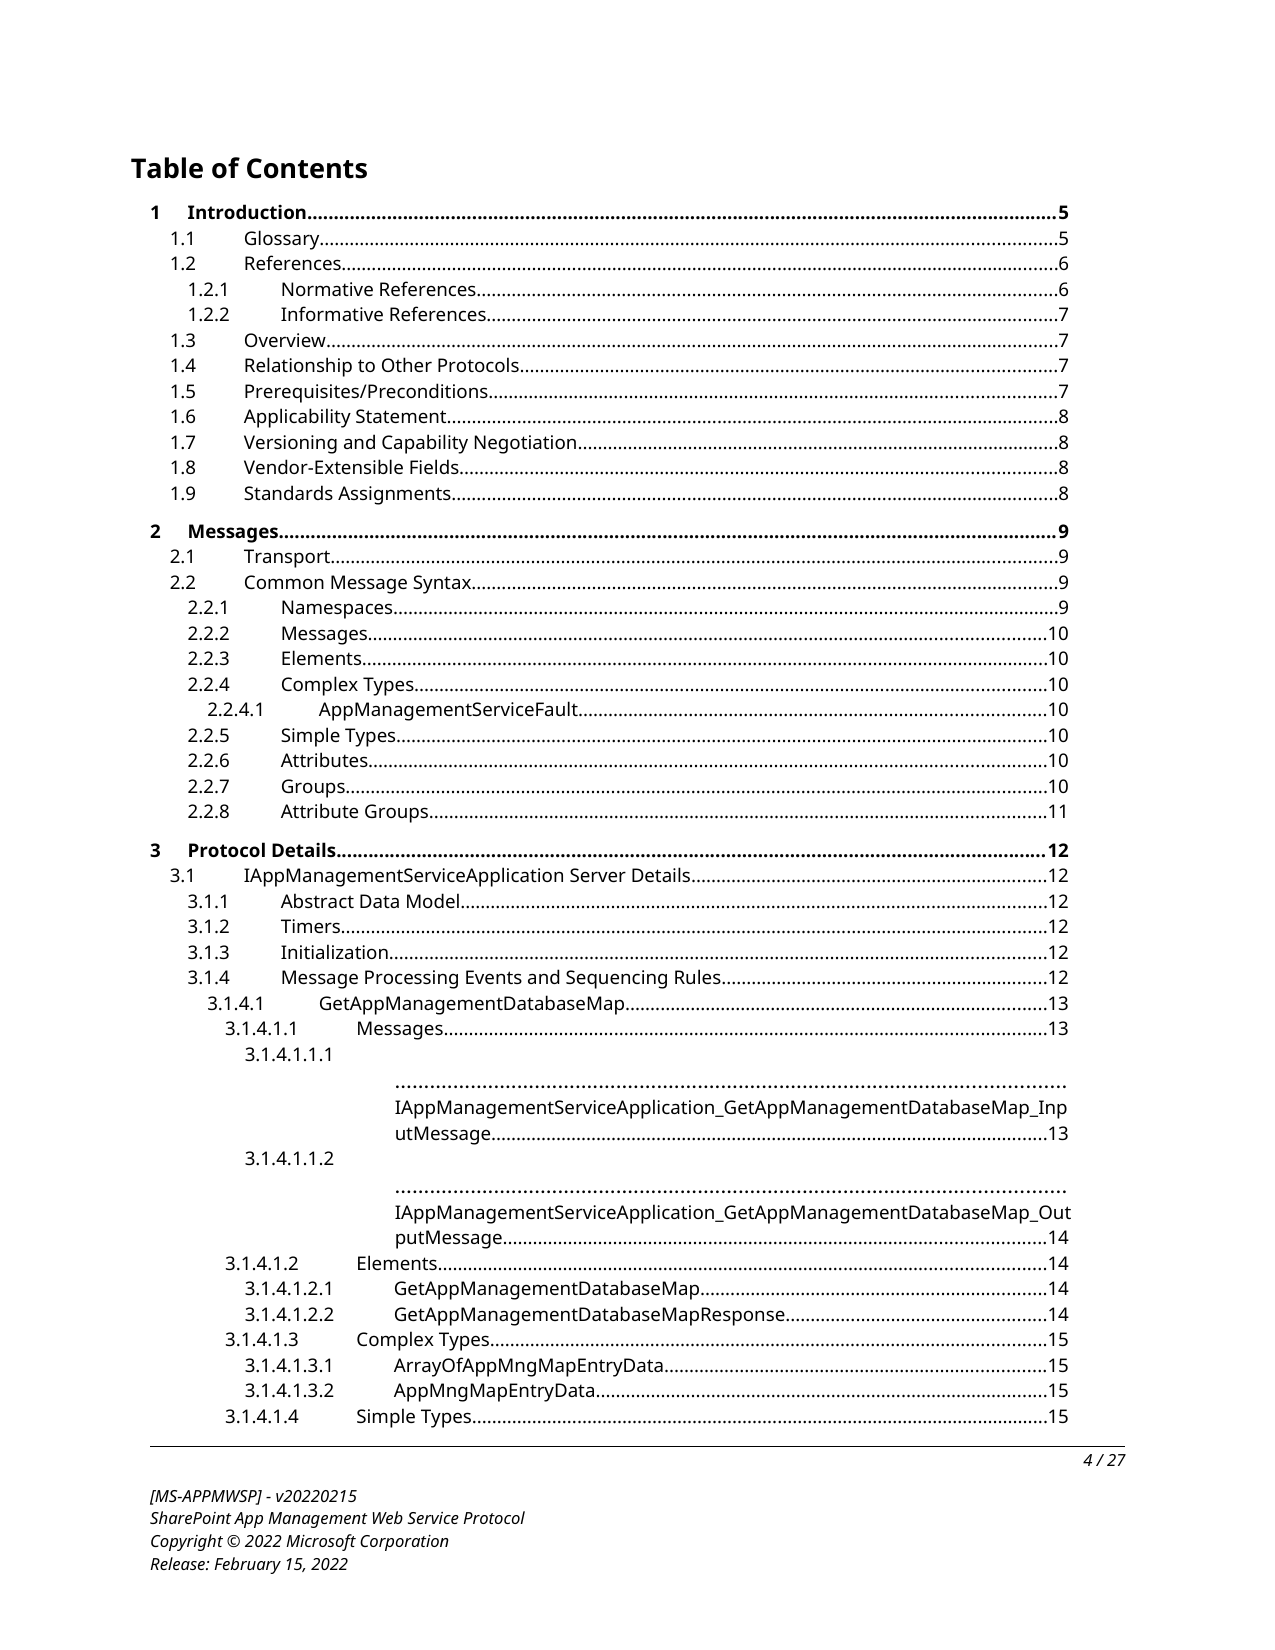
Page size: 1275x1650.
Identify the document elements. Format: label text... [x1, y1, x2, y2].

text 1.2.1 Normative References 6 [187, 276, 1078, 301]
text 3.1.2 Timers 12 [187, 913, 1078, 939]
text 2.2.3 Elements 10 [187, 646, 1078, 671]
text 3.1.1 Abstract Data Model 12 [187, 888, 1078, 913]
text 1.4 Relationship to Other Protocols 7 [169, 352, 1078, 378]
text 2.2.6 Attributes 10 [187, 748, 1078, 773]
subtitle Table of Contents [131, 150, 1125, 187]
text 3.1.4.1.3 Complex Types 15 [225, 1327, 1078, 1352]
text 1.2 References 6 [169, 250, 1078, 276]
text 2.2.4 Complex Types 10 [187, 671, 1078, 697]
text 2.1 Transport 9 [169, 544, 1078, 569]
text 1.9 Standards Assignments 8 [169, 480, 1078, 506]
text 3.1.4.1 GetAppManagementDatabaseMap 13 [207, 990, 1078, 1016]
text 1.3 Overview 7 [169, 327, 1078, 352]
text 3.1.3 Initialization 12 [187, 939, 1078, 964]
text 2.2 Common Message Syntax 9 [169, 569, 1078, 595]
text 1.6 Applicability Statement 8 [169, 403, 1078, 429]
text 2.2.4.1 AppManagementServiceFault 10 [207, 697, 1078, 722]
text 1.7 Versioning and Capability Negotiation 8 [169, 429, 1078, 454]
text 2.2.1 Namespaces 9 [187, 595, 1078, 620]
text 3.1.4.1.2 Elements 14 [225, 1250, 1078, 1276]
text 2.2.8 Attribute Groups 11 [187, 799, 1078, 824]
text 3.1.4.1.4 Simple Types 15 [225, 1403, 1078, 1429]
text 1.5 Prerequisites/Preconditions 7 [169, 378, 1078, 403]
text 3.1.4.1.1.1 IAppManagementServiceApplication_GetAppManagementDatabaseMap_InputMessage 13 [244, 1041, 1078, 1146]
text 3.1.4 Message Processing Events and Sequencing Rules 12 [187, 964, 1078, 990]
text 2.2.5 Simple Types 10 [187, 722, 1078, 748]
text 3.1.4.1.3.1 ArrayOfAppMngMapEntryData 15 [244, 1352, 1078, 1378]
text 3.1.4.1.2.1 GetAppManagementDatabaseMap 14 [244, 1276, 1078, 1301]
text 1 Introduction 5 [150, 199, 1078, 225]
text 2 Messages 9 [150, 518, 1078, 544]
text 3.1.4.1.2.2 GetAppManagementDatabaseMapResponse 14 [244, 1301, 1078, 1327]
text 3.1.4.1.1.2 IAppManagementServiceApplication_GetAppManagementDatabaseMap_OutputMessage 14 [244, 1146, 1078, 1250]
text 3.1.4.1.3.2 AppMngMapEntryData 15 [244, 1378, 1078, 1403]
text 1.8 Vendor-Extensible Fields 8 [169, 454, 1078, 480]
text 3.1.4.1.1 Messages 13 [225, 1016, 1078, 1041]
text 3.1 IAppManagementServiceApplication Server Details 12 [169, 862, 1078, 888]
text 1.1 Glossary 5 [169, 225, 1078, 250]
text 2.2.2 Messages 10 [187, 620, 1078, 646]
text 1.2.2 Informative References 7 [187, 301, 1078, 327]
text 3 Protocol Details 12 [150, 837, 1078, 862]
text 2.2.7 Groups 10 [187, 773, 1078, 799]
